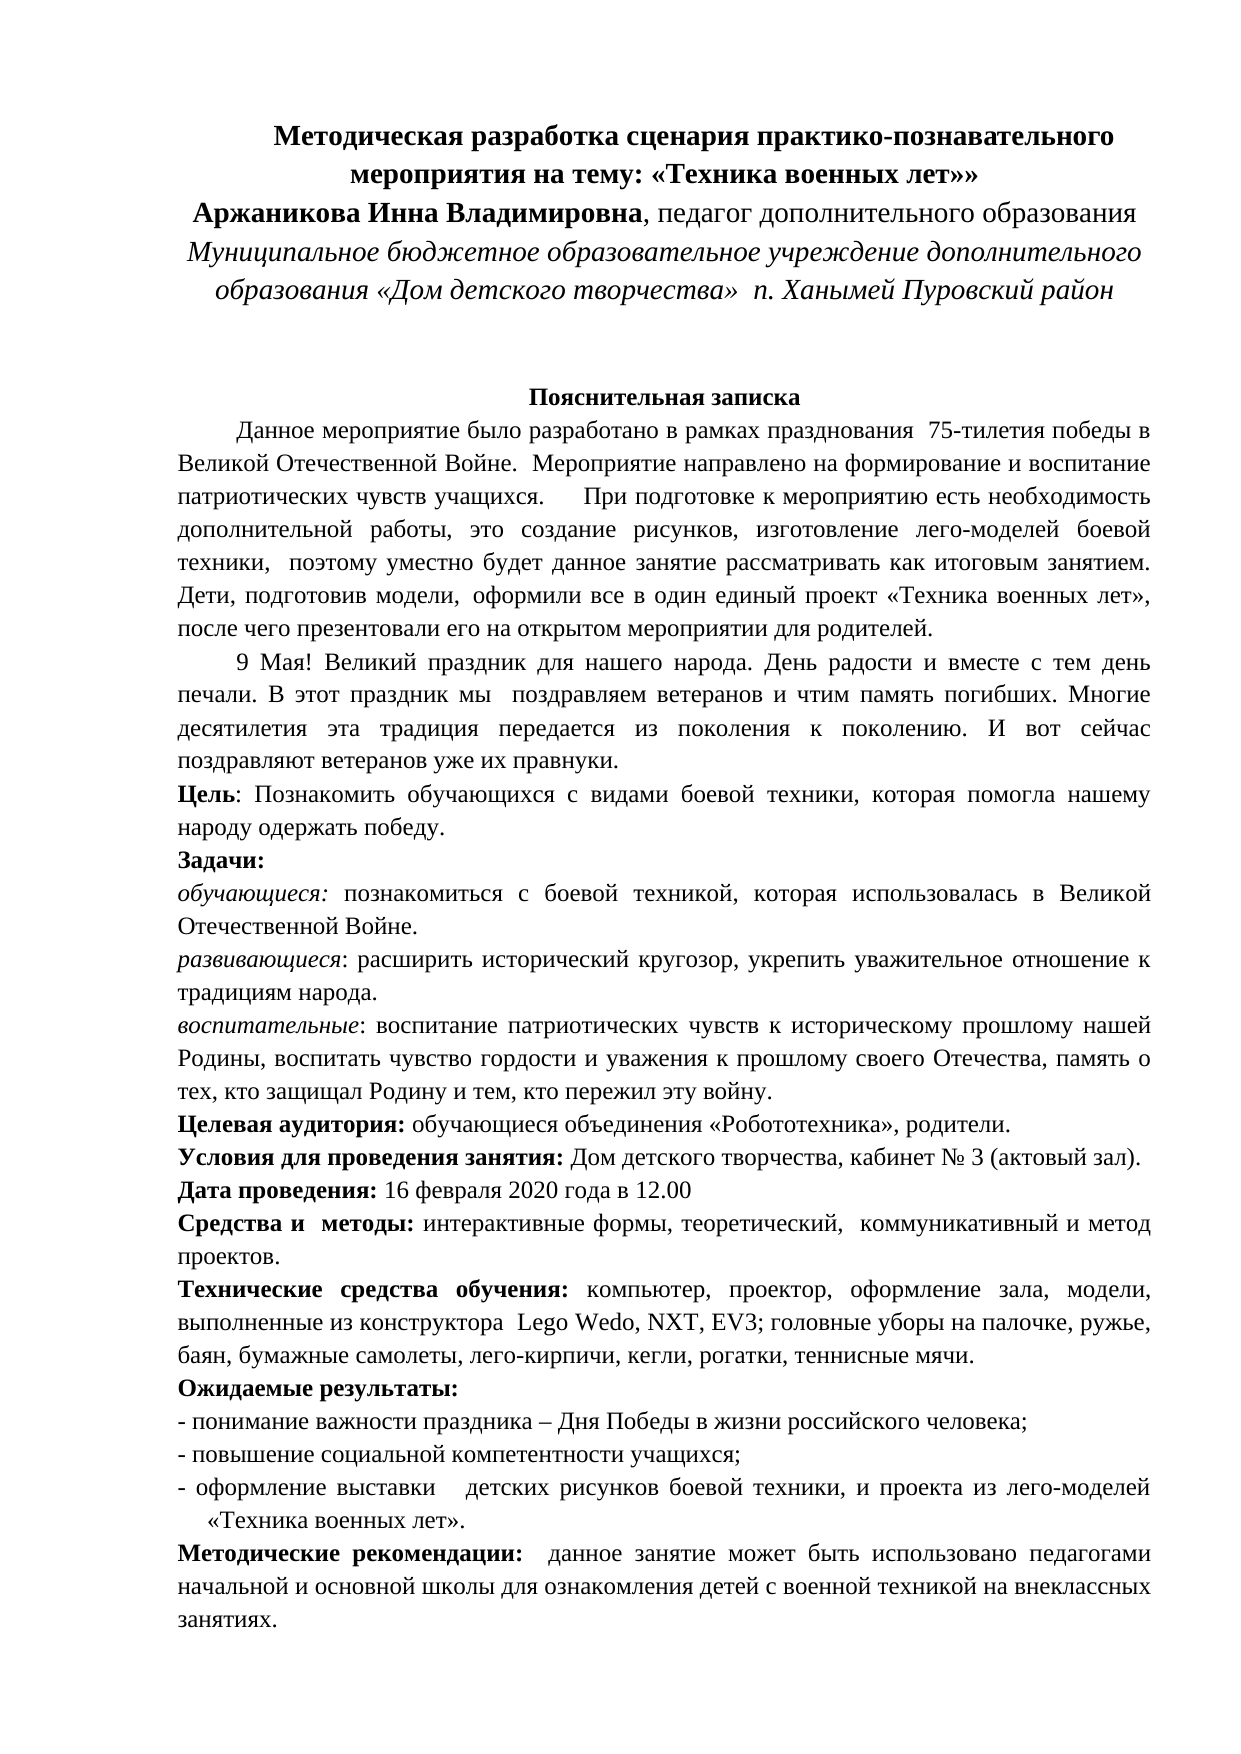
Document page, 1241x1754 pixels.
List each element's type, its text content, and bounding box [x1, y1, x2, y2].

text Пояснительная записка [177, 382, 1152, 411]
list - оформление выставки детских рисунков боевой техники, и проекта из лего-моделей «Техника военных лет». [177, 1472, 1152, 1534]
text Средства и методы: интерактивные формы, теоретический, коммуникативный и метод проектов. [177, 1208, 1152, 1270]
text Аржаникова Инна Владимировна, педагог дополнительного образования [177, 195, 1152, 229]
text воспитательные: воспитание патриотических чувств к историческому прошлому нашей Родины, воспитать чувство гордости и уважения к прошлому своего Отечества, память о тех, кто защищал Родину и тем, кто пережил эту войну. [177, 1010, 1152, 1104]
text 9 Мая! Великий праздник для нашего народа. День радости и вместе с тем день печали. В этот праздник мы поздравляем ветеранов и чтим память погибших. Многие десятилетия эта традиция передается из поколения к поколению. И вот сейчас поздравляют ветеранов уже их правнуки. [177, 647, 1152, 774]
list - повышение социальной компетентности учащихся; [177, 1439, 1152, 1468]
text Дата проведения: 16 февраля 2020 года в 12.00 [177, 1175, 1152, 1204]
text Данное мероприятие было разработано в рамках празднования 75-тилетия победы в Великой Отечественной Войне. Мероприятие направлено на формирование и воспитание патриотических чувств учащихся. При подготовке к мероприятию есть необходимость дополнительной работы, это создание рисунков, изготовление лего-моделей боевой техники, поэтому уместно будет данное занятие рассматривать как итоговым занятием. Дети, подготовив модели, оформили все в один единый проект «Техника военных лет», после чего презентовали его на открытом мероприятии для родителей. [177, 415, 1152, 449]
text Методическая разработка сценария практико-познавательного мероприятия на тему: «Техника военных лет»» [177, 118, 1152, 190]
text Целевая аудитория: обучающиеся объединения «Робототехника», родители. [177, 1109, 1152, 1138]
text Цель: Познакомить обучающихся с видами боевой техники, которая помогла нашему народу одержать победу. [177, 779, 1152, 840]
text обучающиеся: познакомиться с боевой техникой, которая использовалась в Великой Отечественной Войне. [177, 878, 1152, 939]
list - понимание важности праздника – Дня Победы в жизни российского человека; [177, 1406, 1152, 1435]
text Задачи: [177, 845, 1152, 873]
text Муниципальное бюджетное образовательное учреждение дополнительного образования «Дом детского творчества» п. Ханымей Пуровский район [177, 234, 1152, 306]
text развивающиеся: расширить исторический кругозор, укрепить уважительное отношение к традициям народа. [177, 944, 1152, 1006]
text Технические средства обучения: компьютер, проектор, оформление зала, модели, выполненные из конструктора Lego Wedo, NXT, EV3; головные уборы на палочке, ружье, баян, бумажные самолеты, лего-кирпичи, кегли, рогатки, теннисные мячи. [177, 1274, 1152, 1369]
text Условия для проведения занятия: Дом детского творчества, кабинет № 3 (актовый зал). [177, 1142, 1152, 1171]
text Методические рекомендации: данное занятие может быть использовано педагогами начальной и основной школы для ознакомления детей с военной техникой на внеклассных занятиях. [177, 1538, 1152, 1633]
text Ожидаемые результаты: [177, 1373, 1152, 1402]
